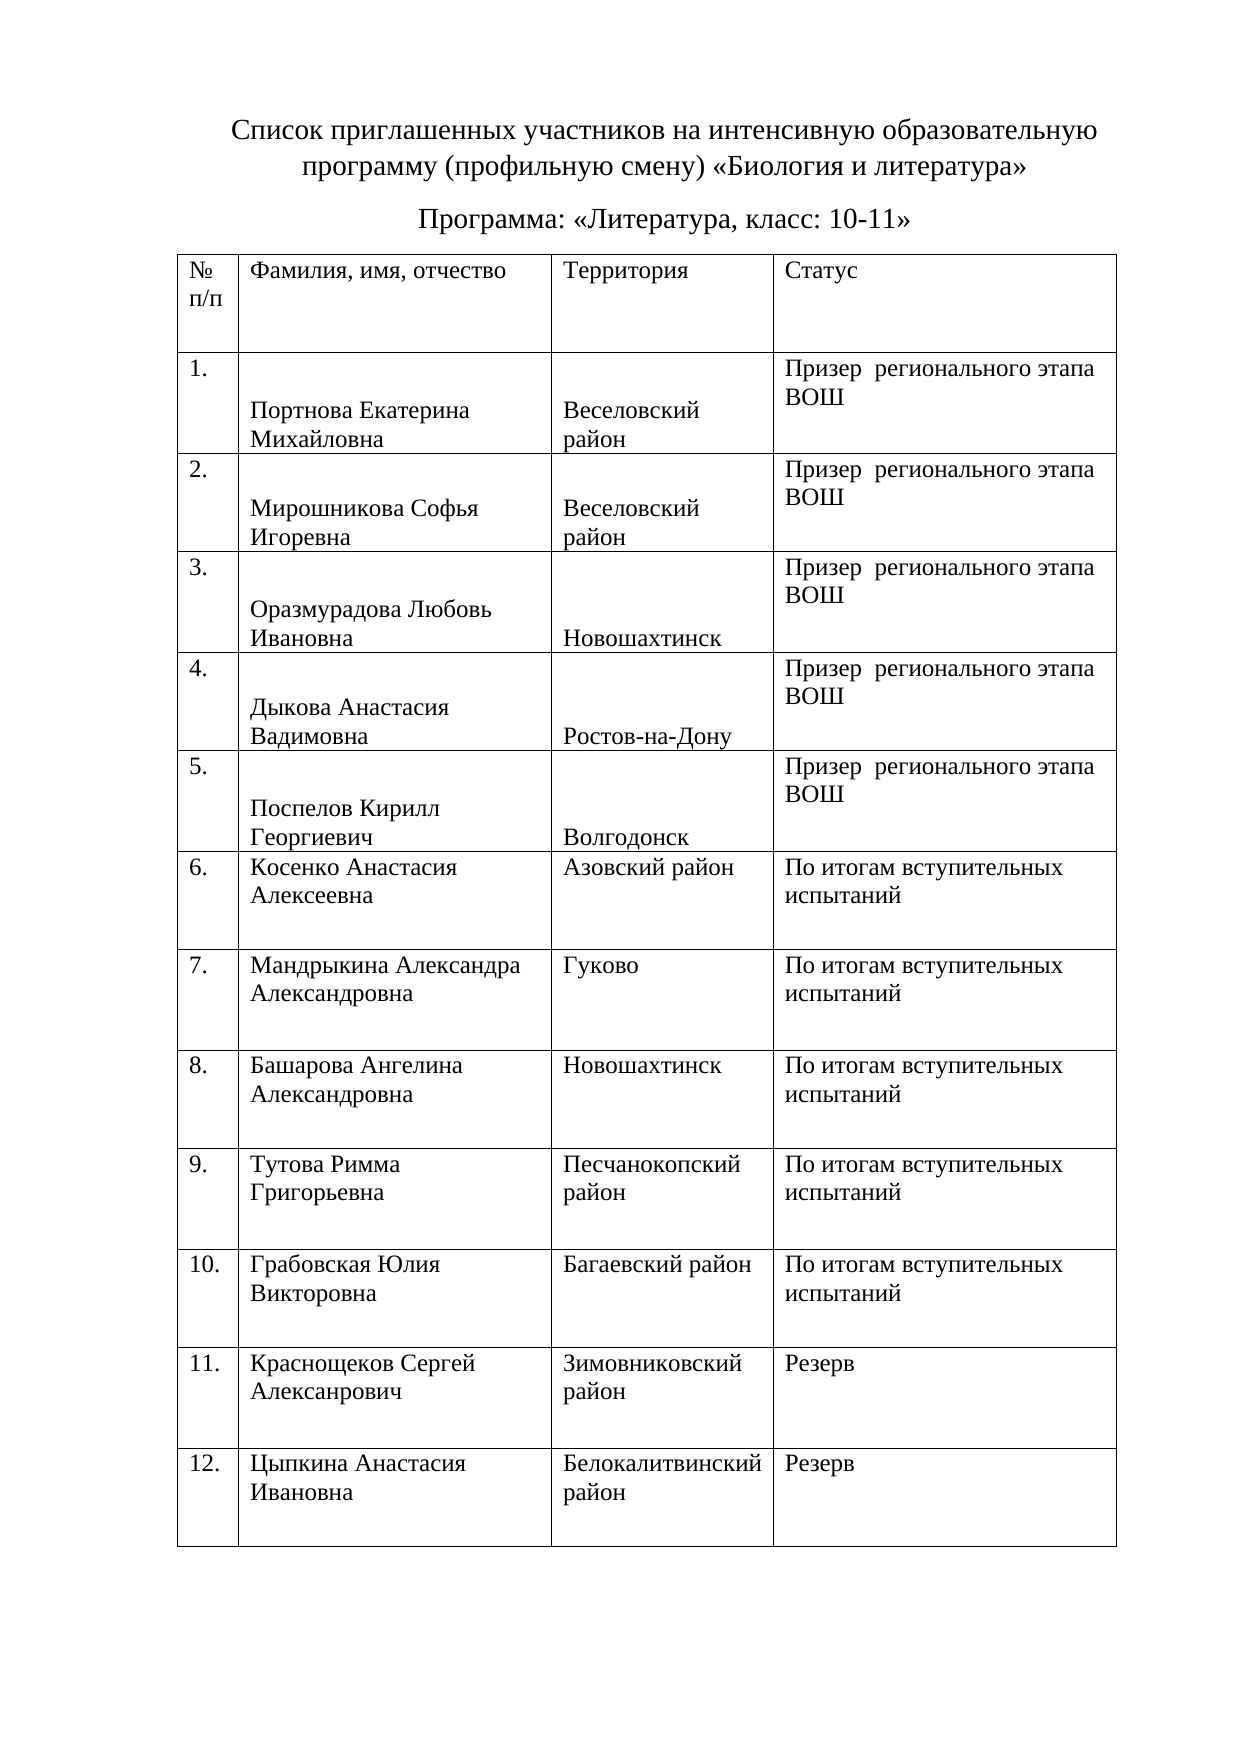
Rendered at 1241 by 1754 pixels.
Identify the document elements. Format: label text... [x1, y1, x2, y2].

table_cell По итогам вступительных испытаний [774, 1149, 1116, 1248]
table_cell Портнова Екатерина Михайловна [239, 353, 551, 453]
text Список приглашенных участников на интенсивную образовательную программу (профильную смену) «Биология и литература» [177, 112, 1152, 182]
table_cell Башарова Ангелина Александровна [239, 1051, 551, 1148]
table_cell Мандрыкина Александра Александровна [239, 950, 551, 1049]
table_cell [178, 1250, 238, 1347]
table_cell Песчанокопский район [552, 1149, 773, 1248]
table_cell [178, 1348, 238, 1447]
table_header Территория [552, 255, 773, 352]
table_cell Призер регионального этапа ВОШ [774, 353, 1116, 453]
table_cell Волгодонск [552, 751, 773, 851]
table_cell Резерв [774, 1348, 1116, 1447]
table_cell Призер регионального этапа ВОШ [774, 751, 1116, 851]
table_cell [178, 950, 238, 1049]
table_cell Веселовский район [552, 454, 773, 551]
table_cell Призер регионального этапа ВОШ [774, 552, 1116, 652]
table_cell [178, 353, 238, 453]
table_cell Белокалитвинский район [552, 1449, 773, 1546]
table_cell [178, 454, 238, 551]
table_cell Азовский район [552, 852, 773, 949]
table_cell [178, 1051, 238, 1148]
table_cell [178, 1149, 238, 1248]
table_cell [178, 1449, 238, 1546]
table_header № п/п [178, 255, 238, 352]
table_cell Новошахтинск [552, 552, 773, 652]
table_cell Гуково [552, 950, 773, 1049]
table_cell Дыкова Анастасия Вадимовна [239, 653, 551, 750]
text Программа: «Литература, класс: 10-11» [177, 201, 1152, 234]
table_cell Мирошникова Софья Игоревна [239, 454, 551, 551]
table_cell Цыпкина Анастасия Ивановна [239, 1449, 551, 1546]
table_cell По итогам вступительных испытаний [774, 1250, 1116, 1347]
table_cell Веселовский район [552, 353, 773, 453]
table_cell Оразмурадова Любовь Ивановна [239, 552, 551, 652]
table_cell [178, 751, 238, 851]
table_cell Резерв [774, 1449, 1116, 1546]
table_cell Призер регионального этапа ВОШ [774, 454, 1116, 551]
table_cell Ростов-на-Дону [552, 653, 773, 750]
table_cell По итогам вступительных испытаний [774, 950, 1116, 1049]
table_header Статус [774, 255, 1116, 352]
table_cell [178, 552, 238, 652]
table_cell Багаевский район [552, 1250, 773, 1347]
table_cell [178, 653, 238, 750]
table_cell Косенко Анастасия Алексеевна [239, 852, 551, 949]
table_cell Краснощеков Сергей Алексанрович [239, 1348, 551, 1447]
table_header Фамилия, имя, отчество [239, 255, 551, 352]
table_cell Зимовниковский район [552, 1348, 773, 1447]
table_cell Призер регионального этапа ВОШ [774, 653, 1116, 750]
table_cell По итогам вступительных испытаний [774, 1051, 1116, 1148]
table_cell Тутова Римма Григорьевна [239, 1149, 551, 1248]
table_cell Поспелов Кирилл Георгиевич [239, 751, 551, 851]
table_cell Грабовская Юлия Викторовна [239, 1250, 551, 1347]
table_cell [178, 852, 238, 949]
table_cell Новошахтинск [552, 1051, 773, 1148]
table_cell По итогам вступительных испытаний [774, 852, 1116, 949]
